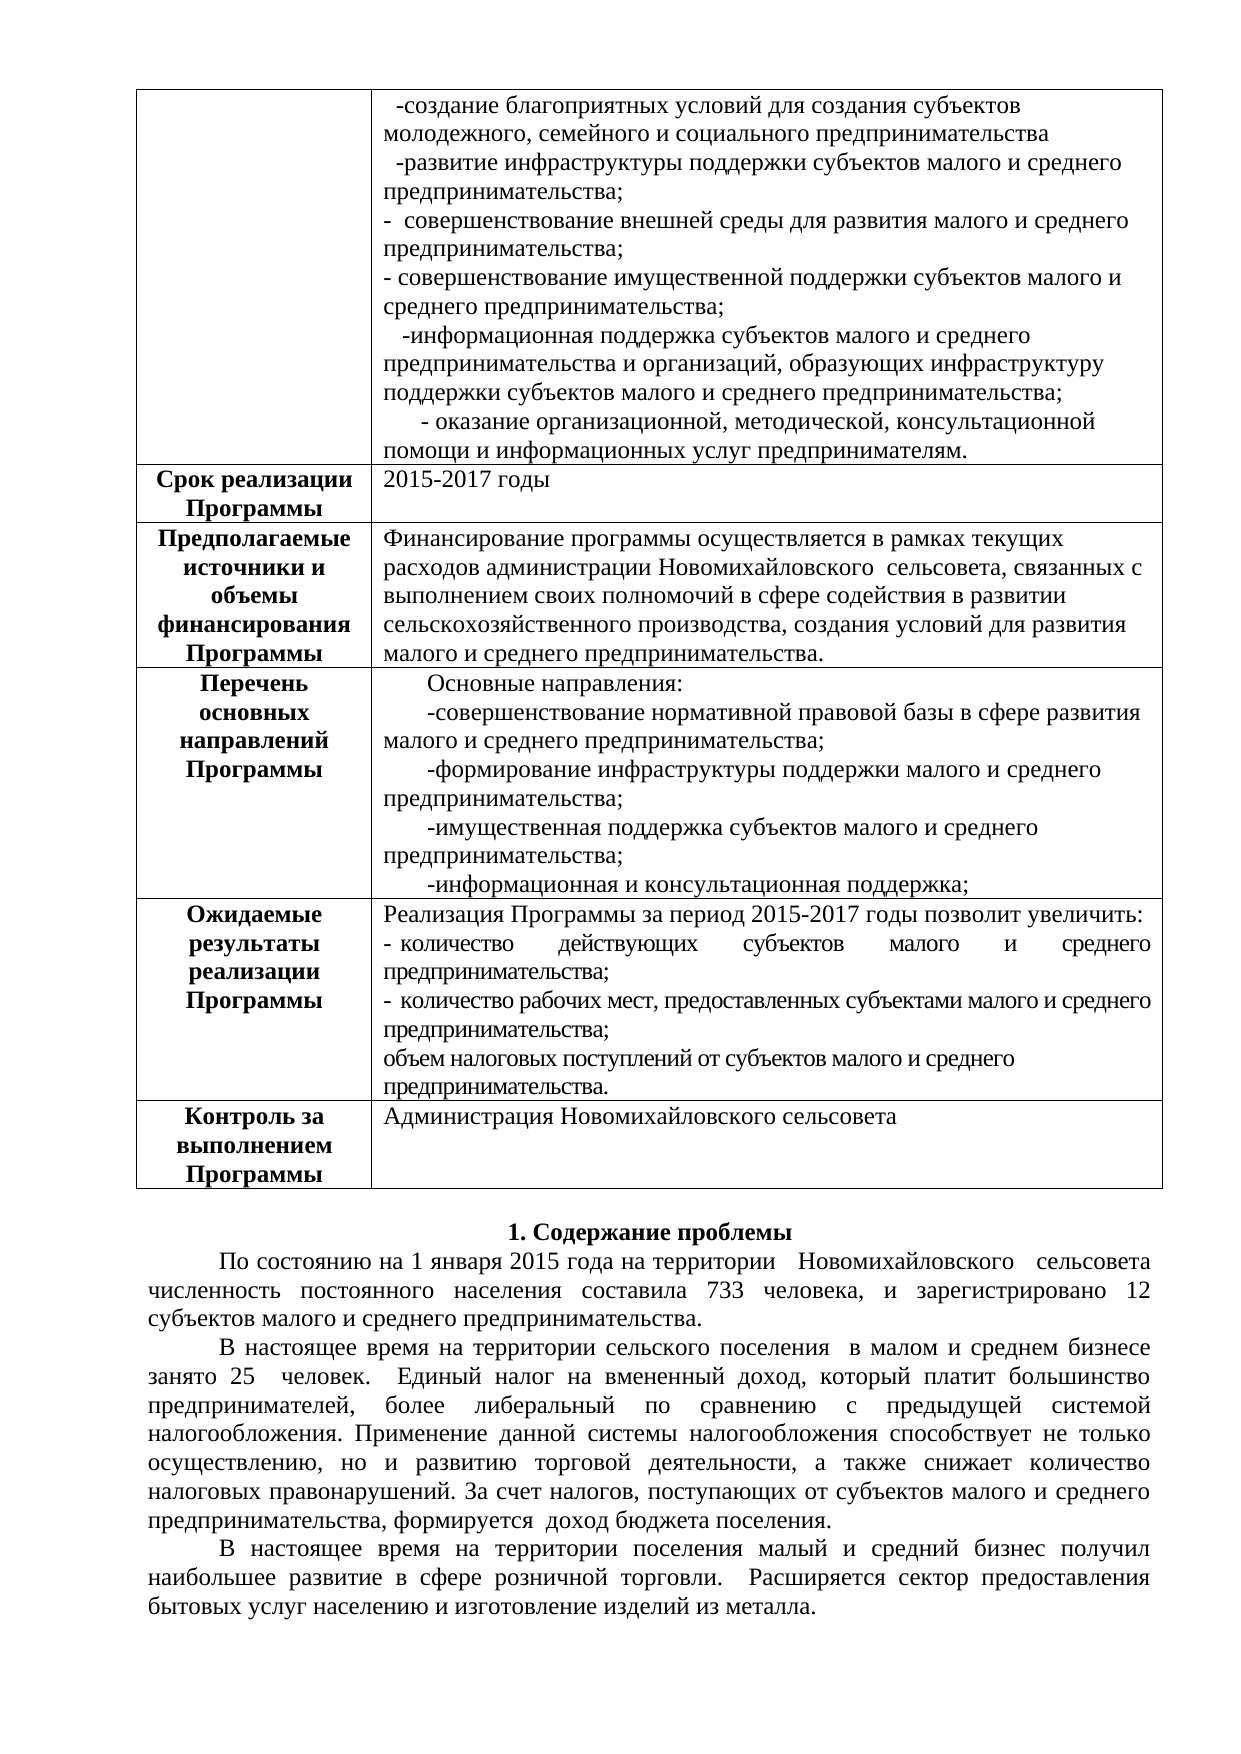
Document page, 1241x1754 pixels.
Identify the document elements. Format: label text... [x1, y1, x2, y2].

table_cell Финансирование программы осуществляется в рамках текущих расходов администрации Новомихайловского сельсовета, связанных с выполнением своих полномочий в сфере содействия в развитии сельскохозяйственного производства, создания условий для развития малого и среднего предпринимательства. [372, 523, 1162, 667]
table_cell Перечень основных направлений Программы [137, 668, 371, 898]
table_cell Реализация Программы за период 2015-2017 годы позволит увеличить: количество действующих субъектов малого и среднего предпринимательства; количество рабочих мест, предоставленных субъектами малого и среднего предпринимательства; объем налоговых поступлений от субъектов малого и среднего предпринимательства. [372, 899, 1162, 1100]
table_cell Контроль за выполнением Программы [137, 1101, 371, 1187]
table_cell Администрация Новомихайловского сельсовета [372, 1101, 1162, 1187]
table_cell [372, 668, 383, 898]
text В настоящее время на территории поселения малый и средний бизнес получил наибольшее развитие в сфере розничной торговли. Расширяется сектор предоставления бытовых услуг населению и изготовление изделий из металла. [148, 1533, 1152, 1620]
table_cell 2015-2017 годы [372, 465, 1162, 522]
table_cell Срок реализации Программы [137, 465, 371, 522]
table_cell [137, 90, 371, 463]
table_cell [372, 90, 1162, 463]
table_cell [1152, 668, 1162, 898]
table_cell Предполагаемые источники и объемы финансирования Программы [137, 523, 371, 667]
text 1. Содержание проблемы [148, 1217, 1152, 1246]
table_cell Ожидаемые результаты реализации Программы [137, 899, 371, 1100]
text По состоянию на 1 января 2015 года на территории Новомихайловского сельсовета численность постоянного населения составила 733 человека, и зарегистрировано 12 субъектов малого и среднего предпринимательства. [148, 1246, 1152, 1332]
text В настоящее время на территории сельского поселения в малом и среднем бизнесе занято 25 человек. Единый налог на вмененный доход, который платит большинство предпринимателей, более либеральный по сравнению с предыдущей системой налогообложения. Применение данной системы налогообложения способствует не только осуществлению, но и развитию торговой деятельности, а также снижает количество налоговых правонарушений. За счет налогов, поступающих от субъектов малого и среднего предпринимательства, формируется доход бюджета поселения. [148, 1332, 1152, 1533]
